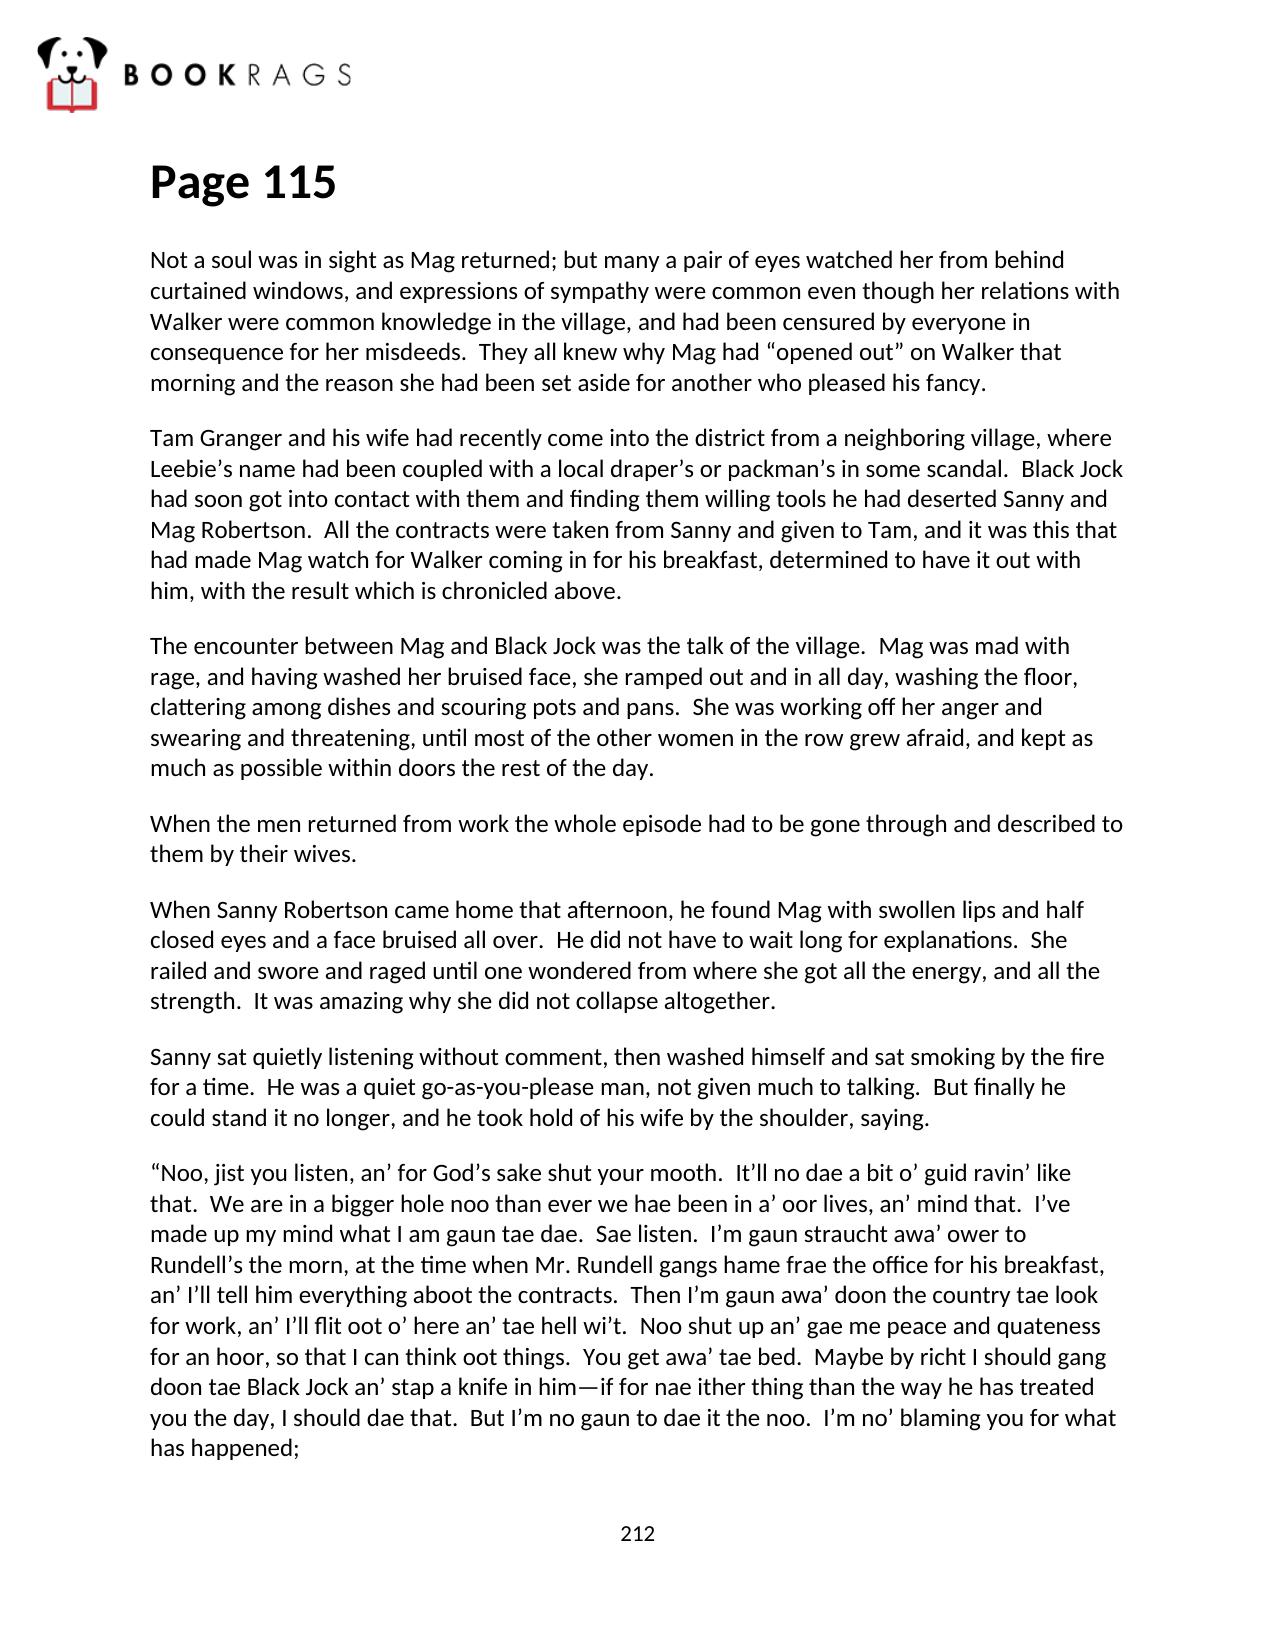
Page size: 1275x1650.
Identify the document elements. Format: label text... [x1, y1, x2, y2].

picture [37, 37, 351, 113]
text Tam Granger and his wife had recently come into the district from a neighboring village, where Leebie’s name had been coupled with a local draper’s or packman’s in some scandal. Black Jock had soon got into contact with them and finding them willing tools he had deserted Sanny and Mag Robertson. All the contracts were taken from Sanny and given to Tam, and it was this that had made Mag watch for Walker coming in for his breakfast, determined to have it out with him, with the result which is chronicled above. [150, 422, 1125, 605]
text When Sanny Robertson came home that afternoon, he found Mag with swollen lips and half closed eyes and a face bruised all over. He did not have to wait long for explanations. She railed and swore and raged until one wondered from where she got all the energy, and all the strength. It was amazing why she did not collapse altogether. [150, 894, 1125, 1016]
text Page 115 [150, 150, 1125, 211]
text Sanny sat quietly listening without comment, then washed himself and sat smoking by the fire for a time. He was a quiet go-as-you-please man, not given much to talking. But finally he could stand it no longer, and he took hold of his wife by the shoulder, saying. [150, 1041, 1125, 1133]
text Not a soul was in sight as Mag returned; but many a pair of eyes watched her from behind curtained windows, and expressions of sympathy were common even though her relations with Walker were common knowledge in the village, and had been censured by everyone in consequence for her misdeeds. They all knew why Mag had “opened out” on Walker that morning and the reason she had been set aside for another who pleased his fancy. [150, 244, 1125, 397]
text “Noo, jist you listen, an’ for God’s sake shut your mooth. It’ll no dae a bit o’ guid ravin’ like that. We are in a bigger hole noo than ever we hae been in a’ oor lives, an’ mind that. I’ve made up my mind what I am gaun tae dae. Sae listen. I’m gaun straucht awa’ ower to Rundell’s the morn, at the time when Mr. Rundell gangs hame frae the office for his breakfast, an’ I’ll tell him everything aboot the contracts. Then I’m gaun awa’ doon the country tae look for work, an’ I’ll flit oot o’ here an’ tae hell wi’t. Noo shut up an’ gae me peace and quateness for an hoor, so that I can think oot things. You get awa’ tae bed. Maybe by richt I should gang doon tae Black Jock an’ stap a knife in him—­if for nae ither thing than the way he has treated you the day, I should dae that. But I’m no gaun to dae it the noo. I’m no’ blaming you for what has happened; [150, 1158, 1125, 1463]
text When the men returned from work the whole episode had to be gone through and described to them by their wives. [150, 808, 1125, 869]
text The encounter between Mag and Black Jock was the talk of the village. Mag was mad with rage, and having washed her bruised face, she ramped out and in all day, washing the floor, clattering among dishes and scouring pots and pans. She was working off her anger and swearing and threatening, until most of the other women in the row grew afraid, and kept as much as possible within doors the rest of the day. [150, 630, 1125, 783]
